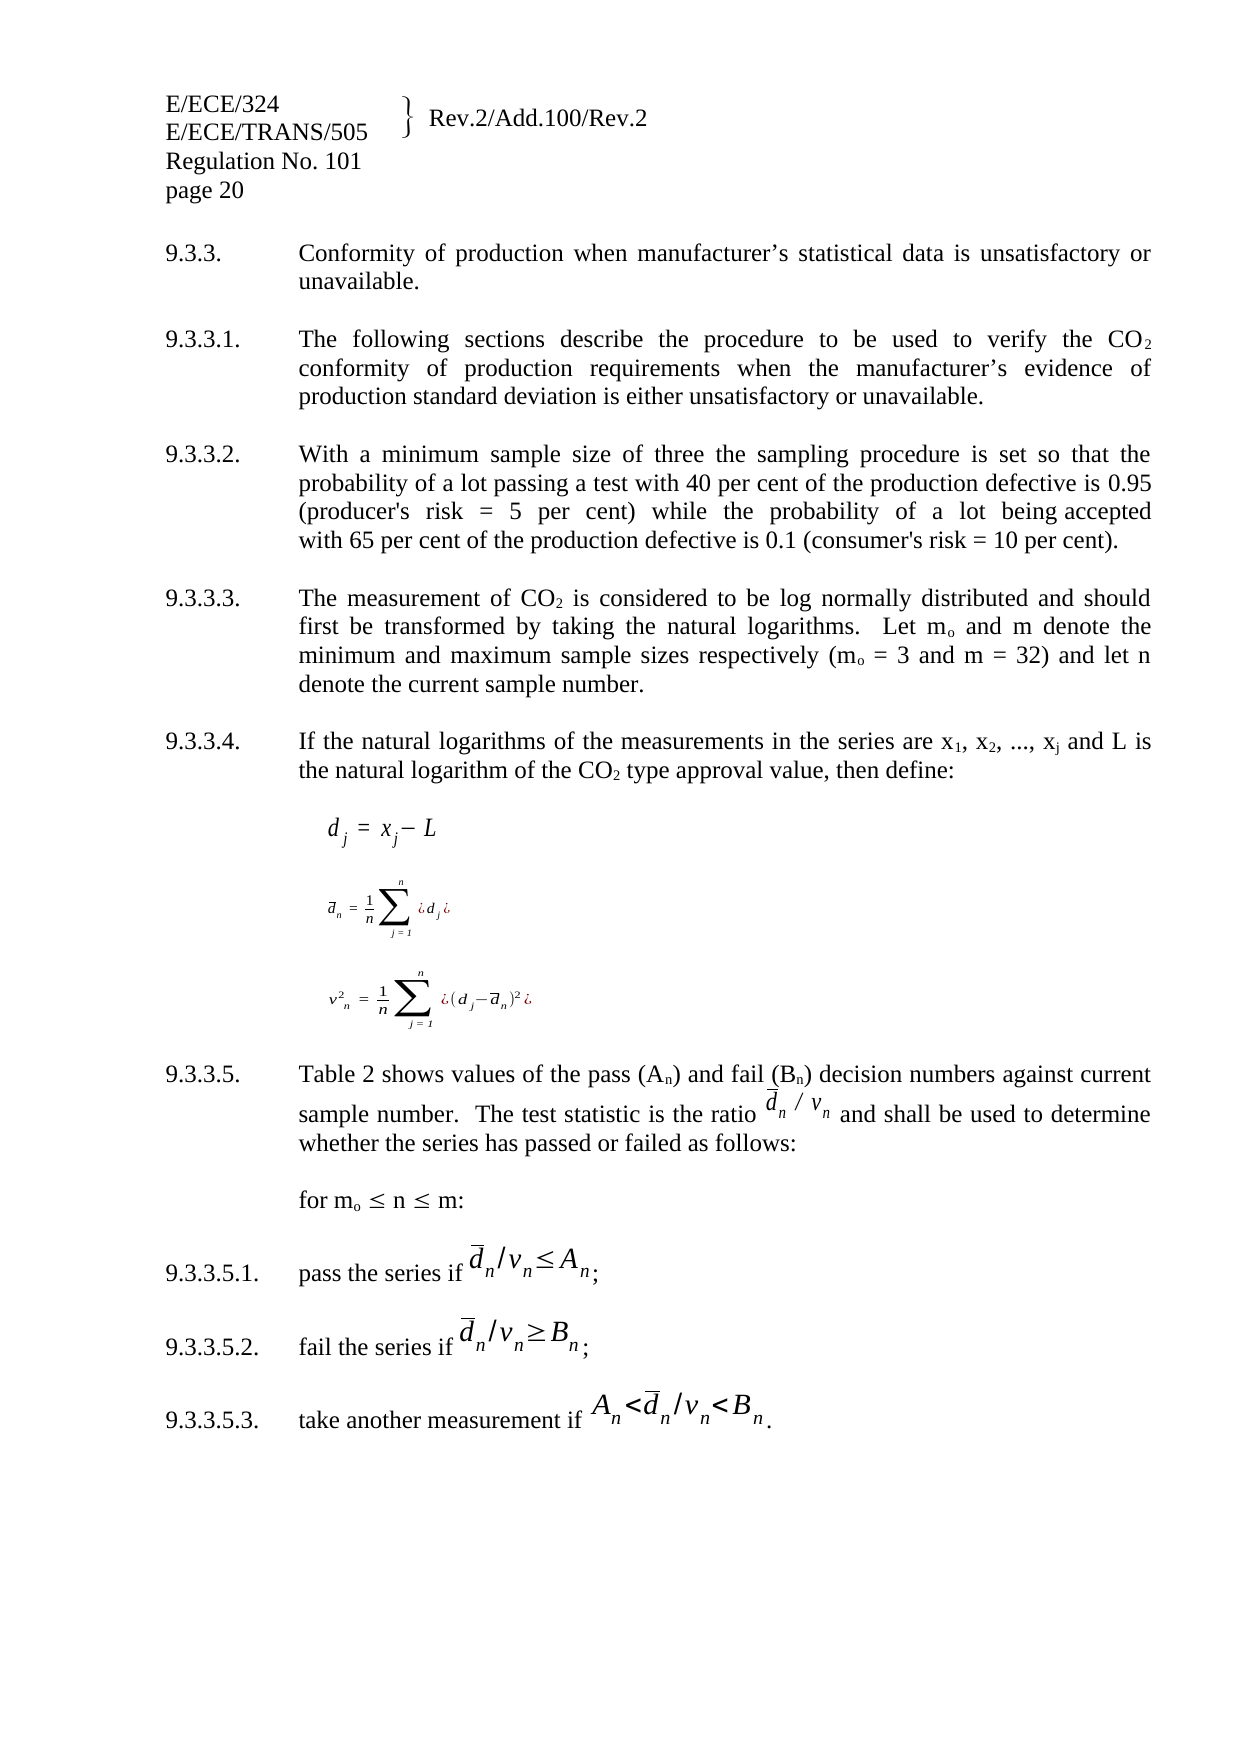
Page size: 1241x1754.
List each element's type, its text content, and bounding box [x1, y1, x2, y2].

text 9.3.3.4. If the natural logarithms of the measurements in the series are x1, x2, ..., xj and L is the natural logarithm of the CO2 type approval value, then define: [165, 726, 1152, 784]
text 9.3.3.1. The following sections describe the procedure to be used to verify the CO2 conformity of production requirements when the manufacturer’s evidence of production standard deviation is either unsatisfactory or unavailable. [165, 324, 1152, 410]
text 9.3.3.3. The measurement of CO2 is considered to be log normally distributed and should first be transformed by taking the natural logarithms. Let mo and m denote the minimum and maximum sample sizes respectively (mo = 3 and m = 32) and let n denote the current sample number. [165, 583, 1152, 698]
text 9.3.3.5.1. pass the series if ; [165, 1243, 1152, 1287]
text for mo n m: [165, 1185, 1152, 1214]
text 9.3.3.5.2. fail the series if ; [165, 1316, 1152, 1360]
text 9.3.3.2. With a minimum sample size of three the sampling procedure is set so that the probability of a lot passing a test with 40 per cent of the production defective is 0.95 (producer's risk = 5 per cent) while the probability of a lot being accepted with 65 per cent of the production defective is 0.1 (consumer's risk = 10 per cent). [165, 439, 1152, 554]
text 9.3.3.5. Table 2 shows values of the pass (An) and fail (Bn) decision numbers against current sample number. The test statistic is the ratio and shall be used to determine whether the series has passed or failed as follows: [165, 1059, 1152, 1157]
text 9.3.3. Conformity of production when manufacturer’s statistical data is unsatisfactory or unavailable. [165, 238, 1152, 295]
text 9.3.3.5.3. take another measurement if . [165, 1389, 1152, 1433]
